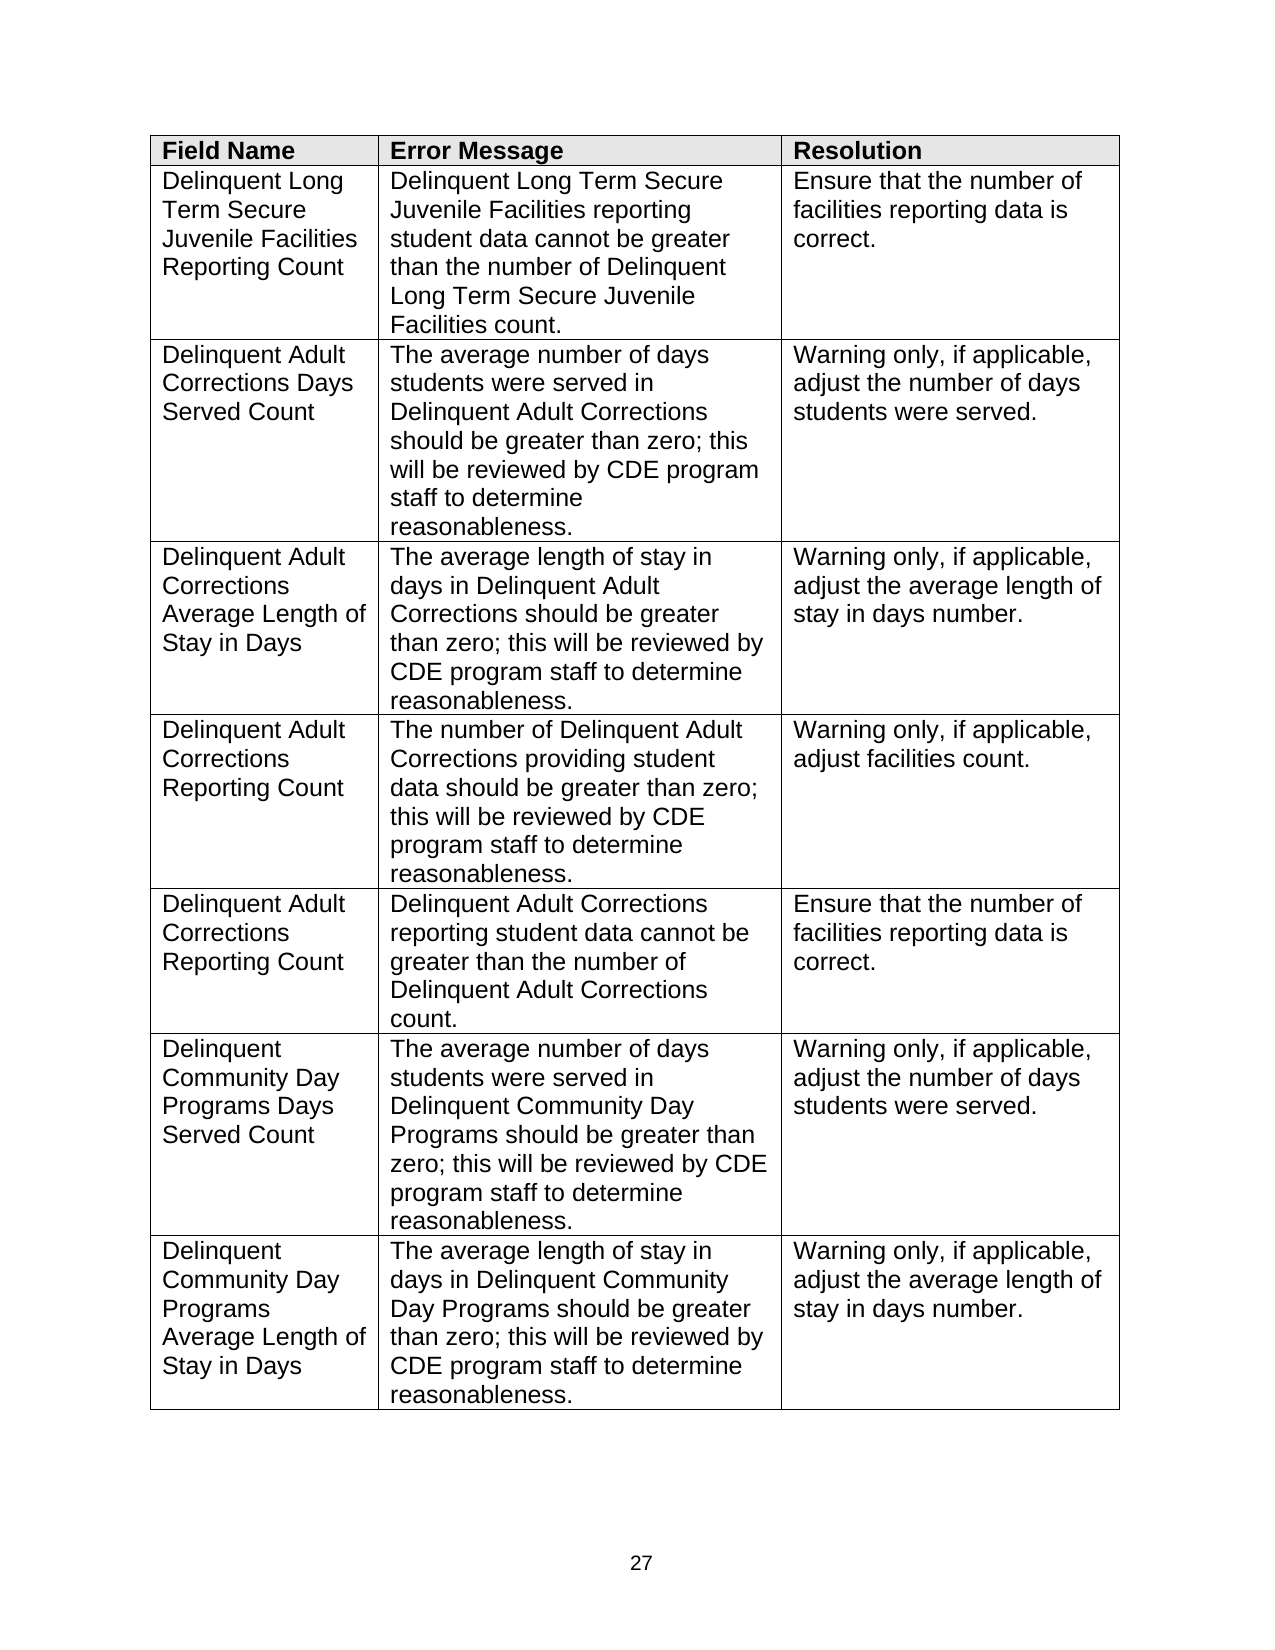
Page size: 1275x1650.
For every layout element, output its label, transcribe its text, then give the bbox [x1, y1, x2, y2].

table_cell Delinquent Adult Corrections Reporting Count [151, 715, 378, 888]
table_cell Delinquent Adult Corrections Average Length of Stay in Days [151, 542, 378, 714]
table_cell The number of Delinquent Adult Corrections providing student data should be greater than zero; this will be reviewed by CDE program staff to determine reasonableness. [379, 715, 781, 888]
table_cell The average length of stay in days in Delinquent Community Day Programs should be greater than zero; this will be reviewed by CDE program staff to determine reasonableness. [379, 1236, 781, 1408]
table_cell Warning only, if applicable, adjust the number of days students were served. [782, 340, 1119, 541]
table_cell Warning only, if applicable, adjust facilities count. [782, 715, 1119, 888]
table_cell Delinquent Community Day Programs Average Length of Stay in Days [151, 1236, 378, 1408]
table_cell The average length of stay in days in Delinquent Adult Corrections should be greater than zero; this will be reviewed by CDE program staff to determine reasonableness. [379, 542, 781, 714]
table_cell The average number of days students were served in Delinquent Adult Corrections should be greater than zero; this will be reviewed by CDE program staff to determine reasonableness. [379, 340, 781, 541]
table_cell Warning only, if applicable, adjust the number of days students were served. [782, 1034, 1119, 1235]
table_cell Delinquent Long Term Secure Juvenile Facilities reporting student data cannot be greater than the number of Delinquent Long Term Secure Juvenile Facilities count. [379, 166, 781, 338]
table_cell Delinquent Adult Corrections Days Served Count [151, 340, 378, 541]
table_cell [151, 166, 378, 338]
table_cell Warning only, if applicable, adjust the average length of stay in days number. [782, 542, 1119, 714]
table_header Field Name [151, 136, 378, 165]
table_cell Ensure that the number of facilities reporting data is correct. [782, 166, 1119, 338]
table_header Resolution [782, 136, 1119, 165]
table_cell Delinquent Adult Corrections Reporting Count [151, 889, 378, 1033]
table_cell Ensure that the number of facilities reporting data is correct. [782, 889, 1119, 1033]
table_header Error Message [379, 136, 781, 165]
table_cell Warning only, if applicable, adjust the average length of stay in days number. [782, 1236, 1119, 1408]
table_cell The average number of days students were served in Delinquent Community Day Programs should be greater than zero; this will be reviewed by CDE program staff to determine reasonableness. [379, 1034, 781, 1235]
table_cell Delinquent Community Day Programs Days Served Count [151, 1034, 378, 1235]
table_cell Delinquent Adult Corrections reporting student data cannot be greater than the number of Delinquent Adult Corrections count. [379, 889, 781, 1033]
